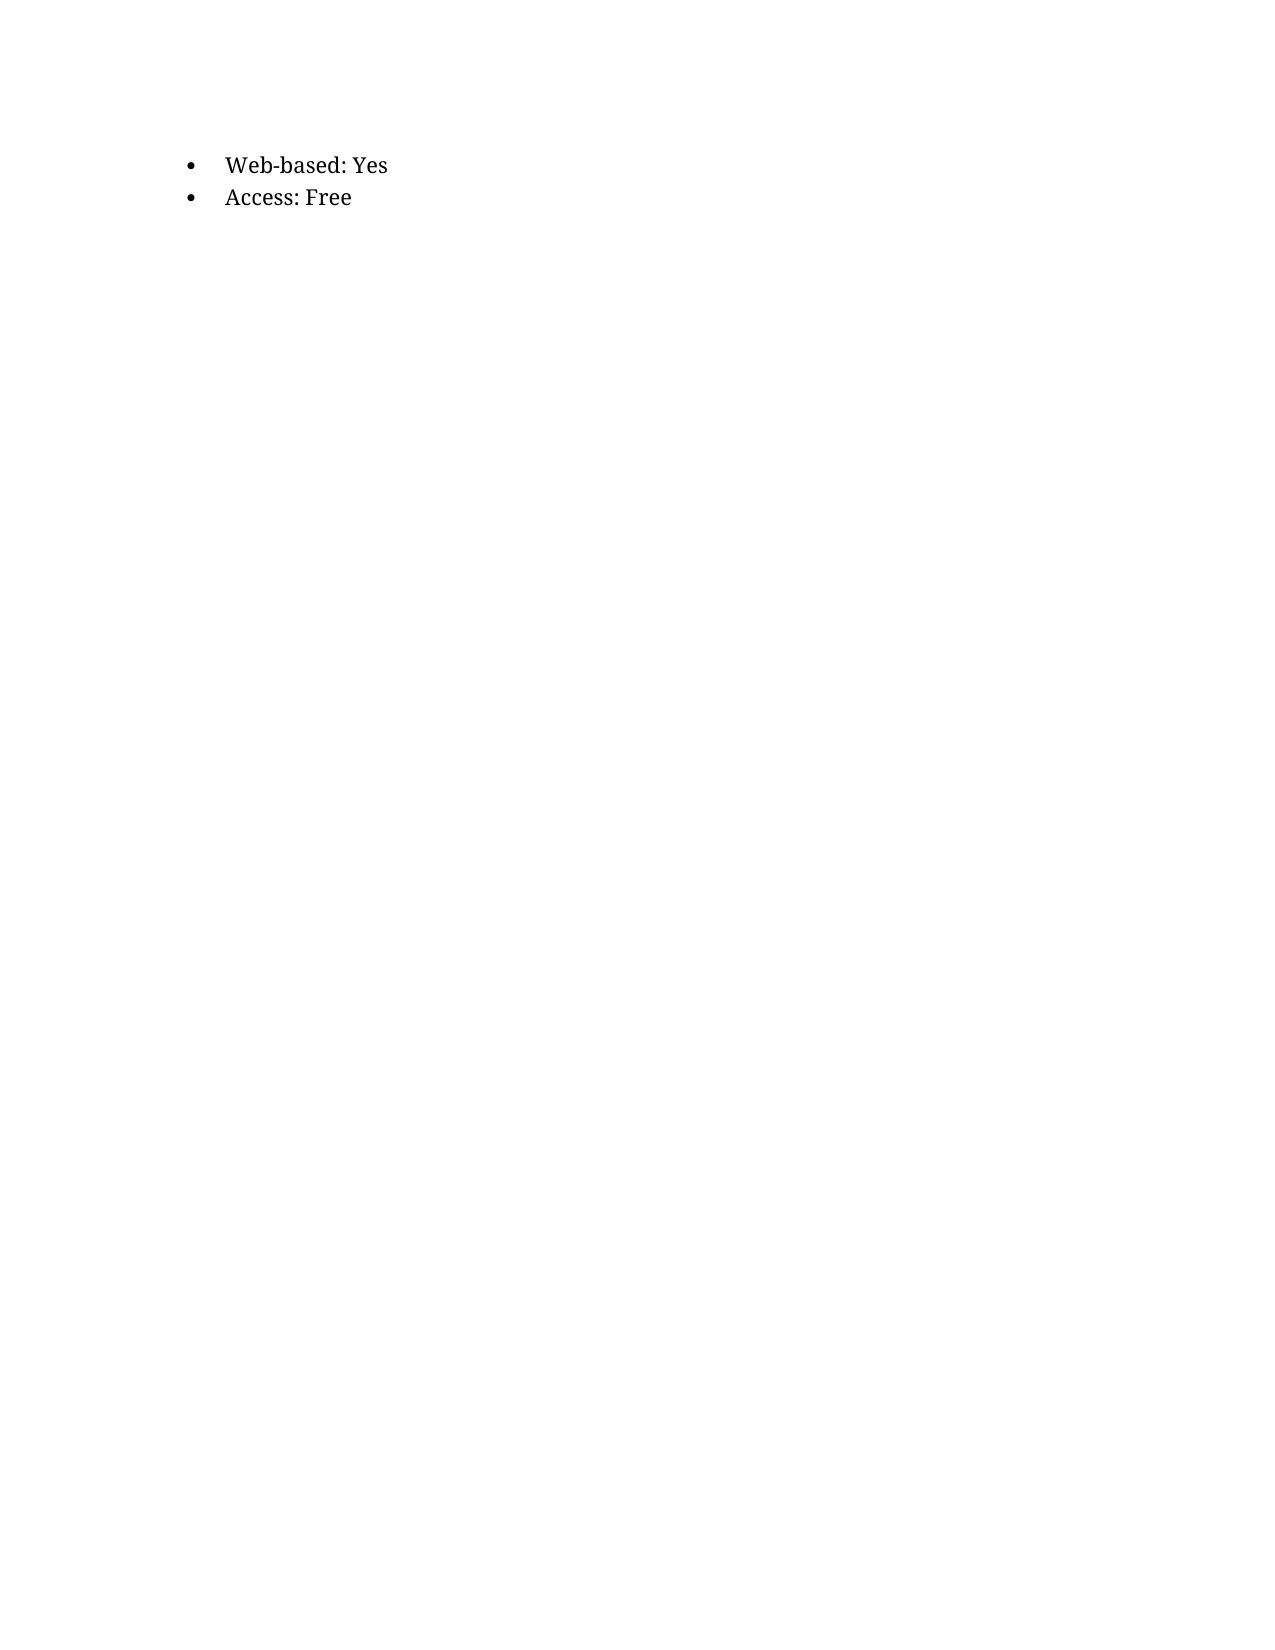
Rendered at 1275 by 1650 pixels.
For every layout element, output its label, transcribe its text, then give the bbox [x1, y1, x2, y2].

list Access: Free [187, 182, 1125, 212]
list Web-based: Yes [187, 150, 1125, 180]
